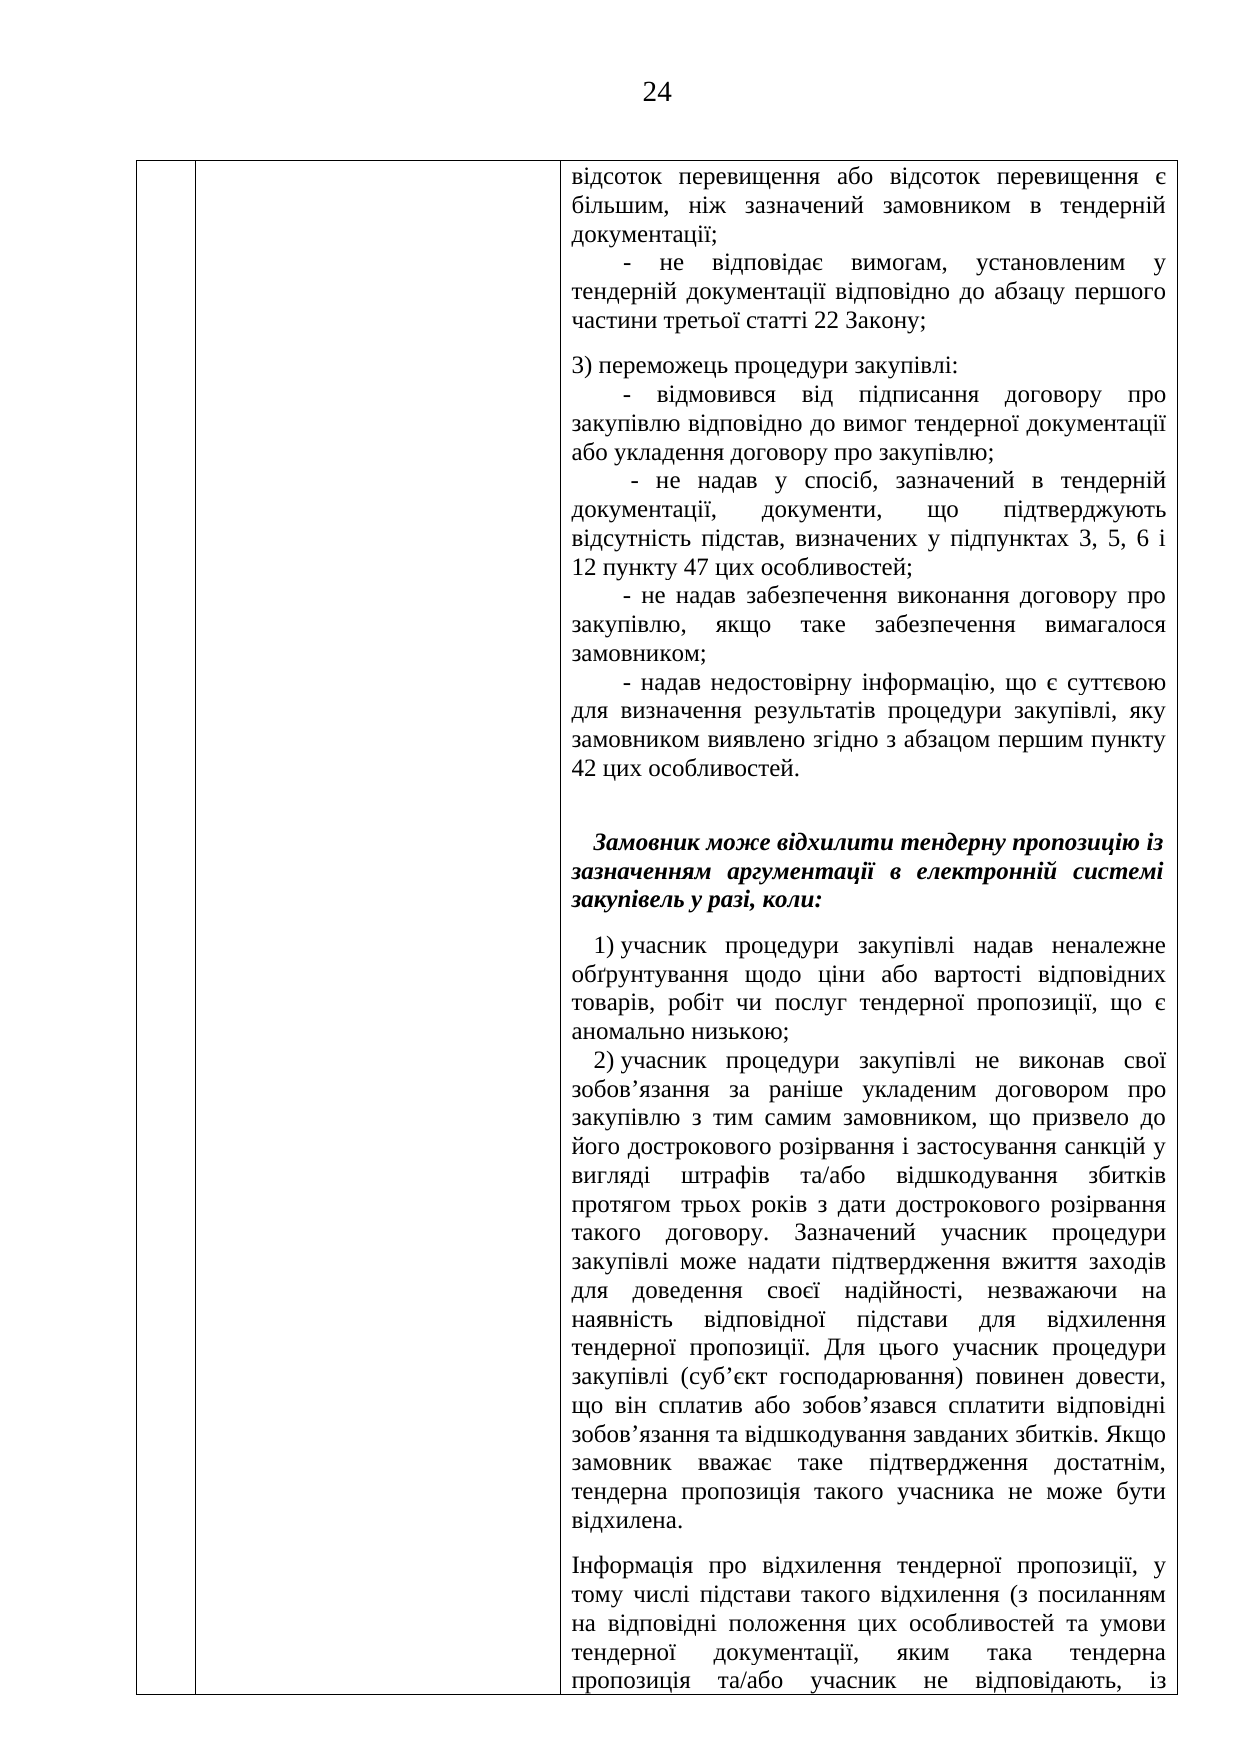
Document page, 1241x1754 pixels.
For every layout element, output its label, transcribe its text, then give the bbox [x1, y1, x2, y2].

table_cell 4 [137, 161, 195, 1694]
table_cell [561, 161, 1177, 1694]
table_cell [196, 161, 560, 1694]
